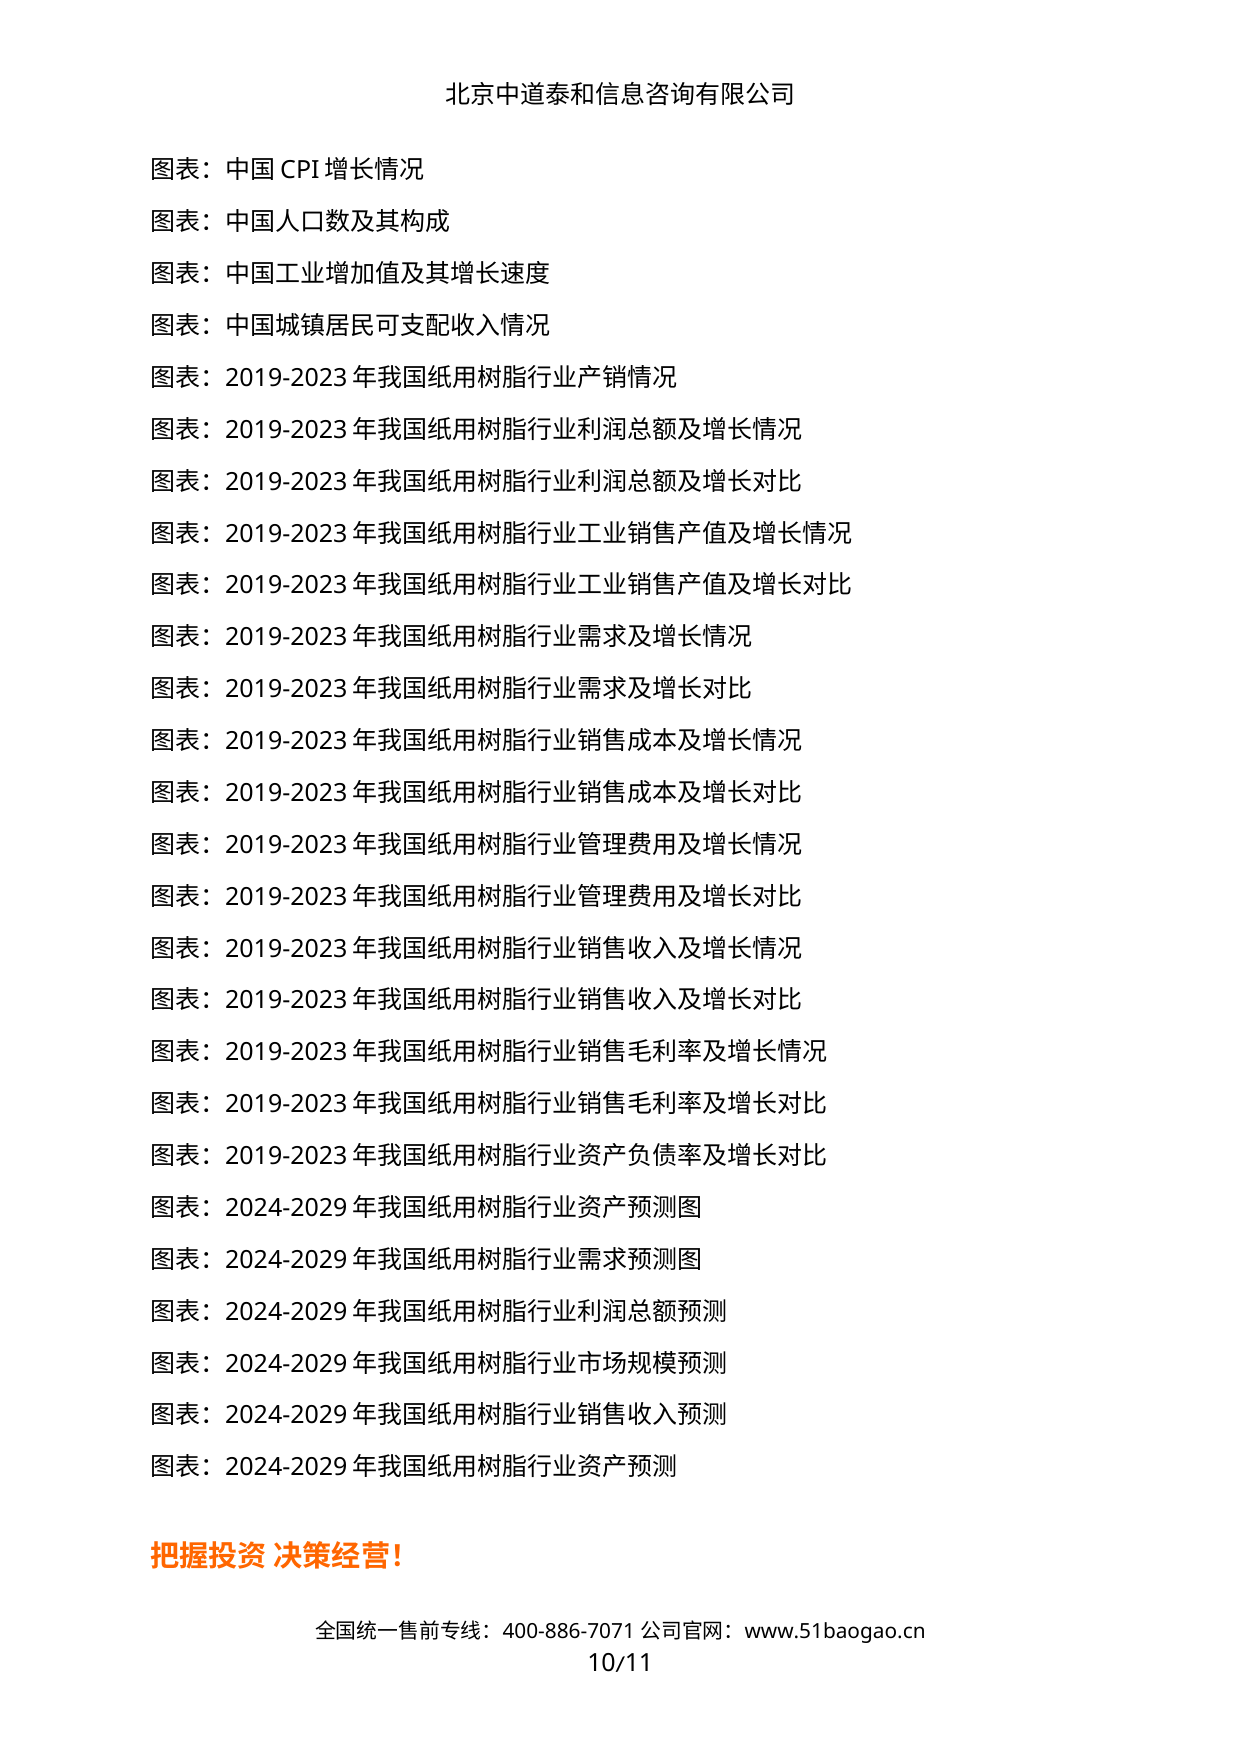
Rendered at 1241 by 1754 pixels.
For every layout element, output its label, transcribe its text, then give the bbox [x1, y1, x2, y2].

text 图表：2019-2023年我国纸用树脂行业管理费用及增长情况 [150, 824, 1090, 861]
text 图表：2019-2023年我国纸用树脂行业产销情况 [150, 357, 1090, 394]
text 图表：2019-2023年我国纸用树脂行业利润总额及增长情况 [150, 409, 1090, 446]
text 图表：2024-2029年我国纸用树脂行业市场规模预测 [150, 1343, 1090, 1379]
text 图表：2019-2023年我国纸用树脂行业销售收入及增长对比 [150, 980, 1090, 1016]
text 图表：2019-2023年我国纸用树脂行业销售毛利率及增长对比 [150, 1084, 1090, 1120]
text 图表：2024-2029年我国纸用树脂行业资产预测 [150, 1447, 1090, 1483]
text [150, 1499, 1090, 1575]
text 图表：中国CPI增长情况 [150, 150, 1090, 186]
text 图表：2019-2023年我国纸用树脂行业需求及增长对比 [150, 669, 1090, 705]
text 图表：中国工业增加值及其增长速度 [150, 254, 1090, 290]
text 图表：2019-2023年我国纸用树脂行业销售成本及增长情况 [150, 721, 1090, 757]
text 图表：2024-2029年我国纸用树脂行业销售收入预测 [150, 1395, 1090, 1431]
text 图表：2019-2023年我国纸用树脂行业工业销售产值及增长对比 [150, 565, 1090, 601]
text 图表：2024-2029年我国纸用树脂行业资产预测图 [150, 1187, 1090, 1224]
text 图表：2019-2023年我国纸用树脂行业工业销售产值及增长情况 [150, 513, 1090, 549]
text 图表：2019-2023年我国纸用树脂行业利润总额及增长对比 [150, 461, 1090, 497]
text 图表：2019-2023年我国纸用树脂行业销售毛利率及增长情况 [150, 1032, 1090, 1068]
text 图表：2024-2029年我国纸用树脂行业利润总额预测 [150, 1291, 1090, 1327]
text 图表：2024-2029年我国纸用树脂行业需求预测图 [150, 1239, 1090, 1276]
text 图表：2019-2023年我国纸用树脂行业销售收入及增长情况 [150, 928, 1090, 964]
text 图表：中国人口数及其构成 [150, 202, 1090, 238]
text 图表：2019-2023年我国纸用树脂行业销售成本及增长对比 [150, 772, 1090, 809]
text 图表：2019-2023年我国纸用树脂行业管理费用及增长对比 [150, 876, 1090, 912]
text 图表：2019-2023年我国纸用树脂行业资产负债率及增长对比 [150, 1136, 1090, 1172]
text 图表：2019-2023年我国纸用树脂行业需求及增长情况 [150, 617, 1090, 653]
text 图表：中国城镇居民可支配收入情况 [150, 306, 1090, 342]
